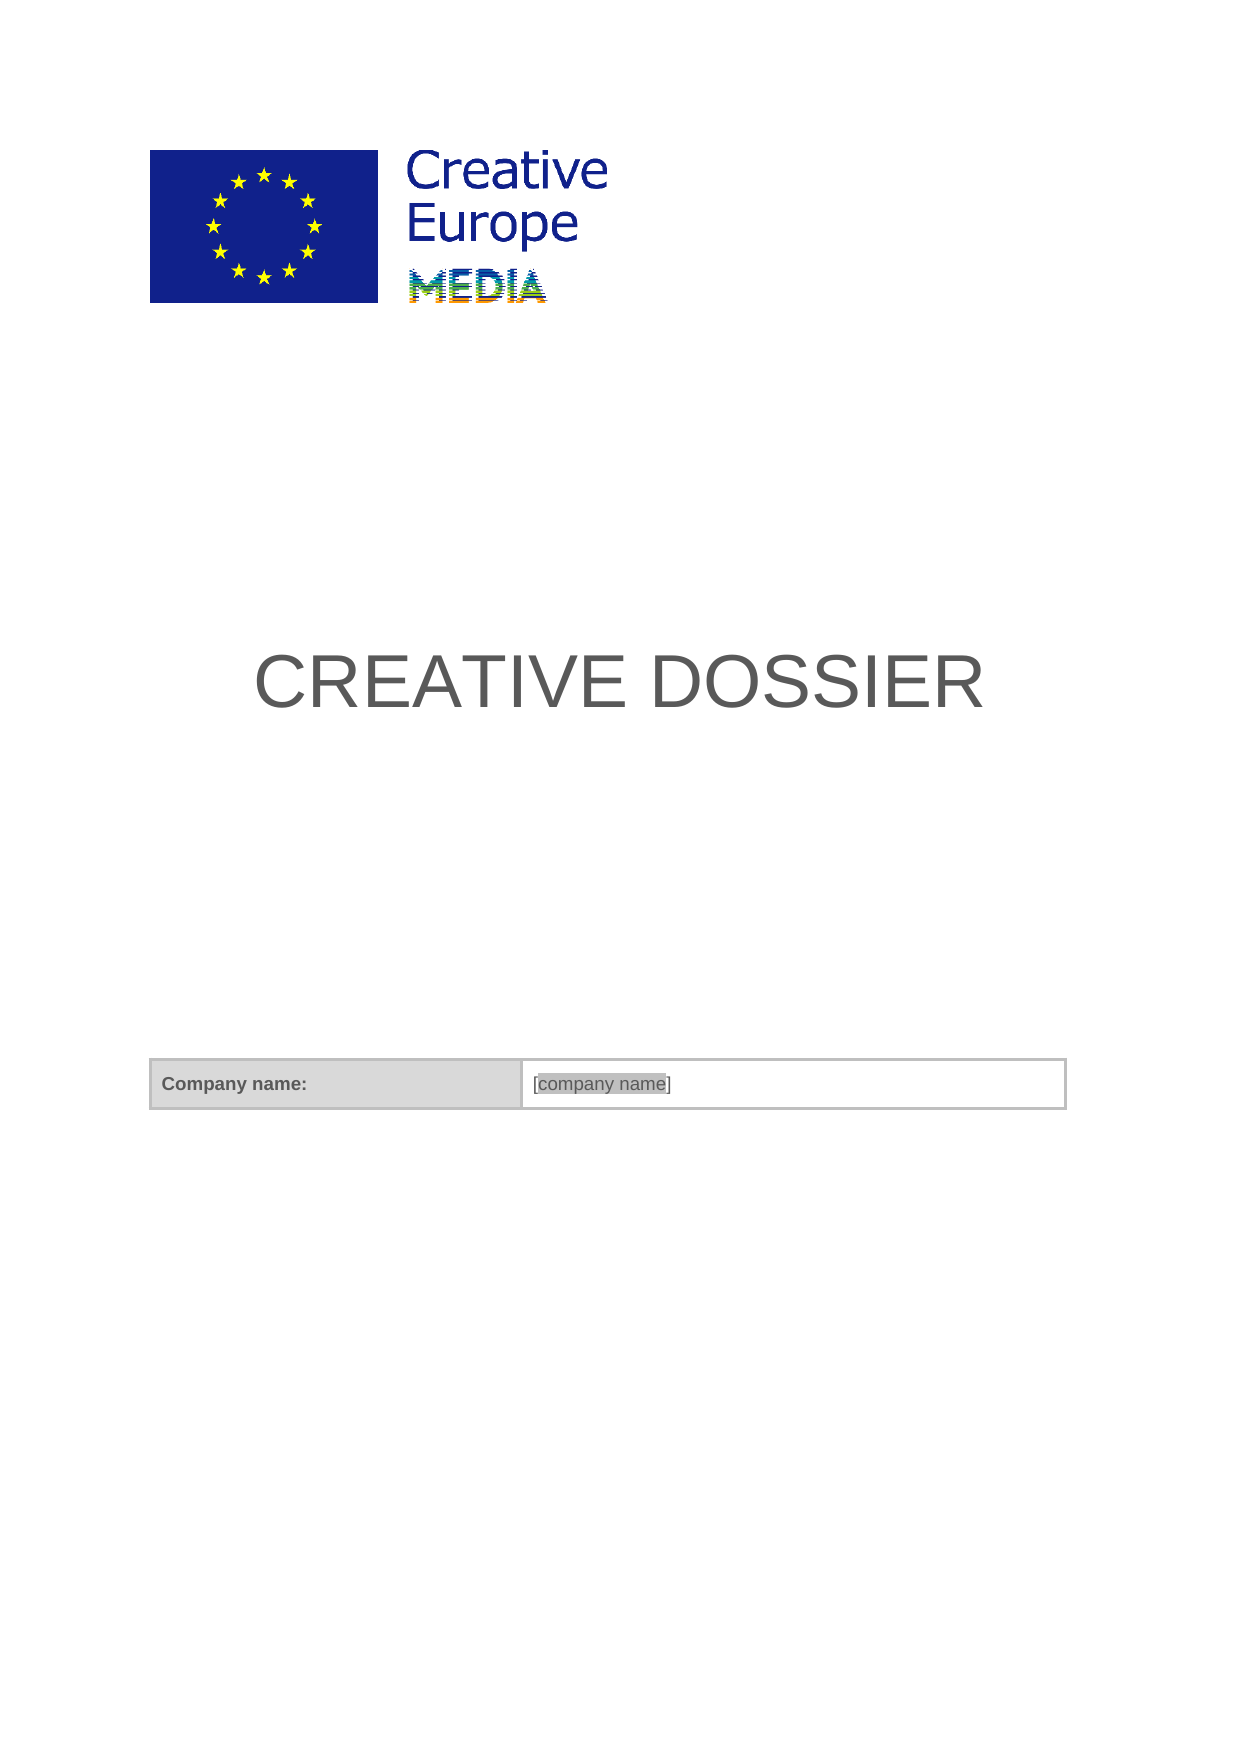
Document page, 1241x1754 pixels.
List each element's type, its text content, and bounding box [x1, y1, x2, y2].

picture [150, 150, 607, 303]
table_header [company name] [523, 1061, 1064, 1107]
table_header Company name: [152, 1061, 520, 1107]
text CREATIVE DOSSIER [150, 637, 1090, 723]
